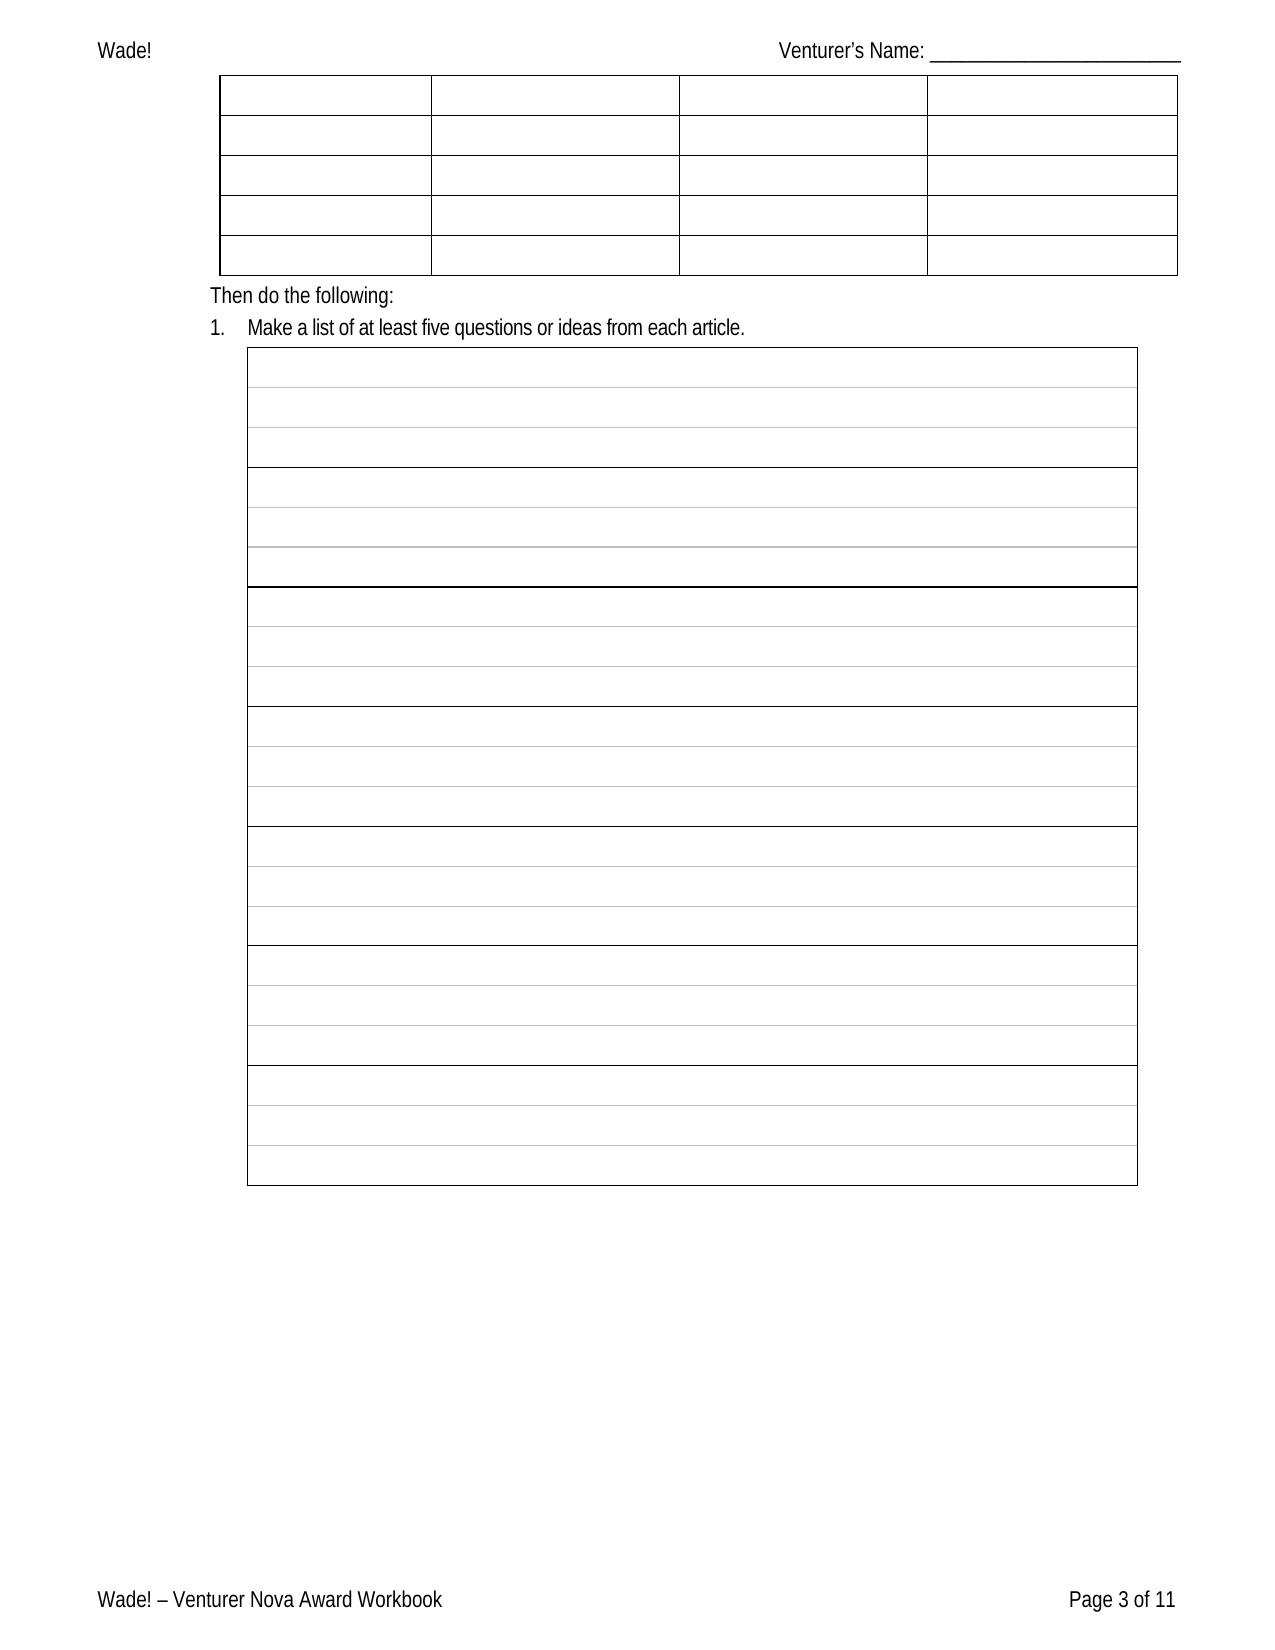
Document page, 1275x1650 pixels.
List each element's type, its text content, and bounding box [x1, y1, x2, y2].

table_cell [248, 627, 1137, 666]
table_cell [248, 707, 1137, 746]
text Then do the following: [210, 282, 1177, 308]
text 1. Make a list of at least five questions or ideas from each article. [210, 314, 1177, 341]
table_cell [221, 156, 431, 195]
table_cell [248, 1146, 1137, 1185]
table_cell [248, 747, 1137, 786]
table_cell [248, 548, 1137, 586]
table_cell [221, 196, 431, 234]
table_cell [248, 827, 1137, 866]
table_cell [248, 508, 1137, 546]
table_cell [248, 867, 1137, 906]
table_cell [248, 588, 1137, 626]
table_cell [248, 1026, 1137, 1065]
table_cell [928, 156, 1177, 195]
table_cell [248, 428, 1137, 467]
table_cell [928, 116, 1177, 155]
table_cell [928, 236, 1177, 274]
table_cell [221, 236, 431, 274]
table_cell [680, 116, 927, 155]
table_cell [432, 156, 679, 195]
table_cell [680, 156, 927, 195]
table_cell [248, 907, 1137, 945]
table_cell [928, 196, 1177, 234]
table_cell [248, 1066, 1137, 1105]
table_cell [248, 946, 1137, 985]
table_cell [928, 76, 1177, 115]
table_cell [248, 986, 1137, 1025]
table_cell [248, 468, 1137, 507]
table_cell [432, 196, 679, 234]
table_cell [248, 667, 1137, 706]
table_cell [221, 116, 431, 155]
table_cell [248, 388, 1137, 427]
table_header [248, 348, 1137, 387]
table_cell [432, 236, 679, 274]
table_cell [248, 787, 1137, 826]
table_cell [248, 1106, 1137, 1145]
table_cell [680, 76, 927, 115]
table_cell [680, 196, 927, 234]
table_cell [432, 116, 679, 155]
table_cell [221, 76, 431, 115]
table_cell [680, 236, 927, 274]
table_cell [432, 76, 679, 115]
